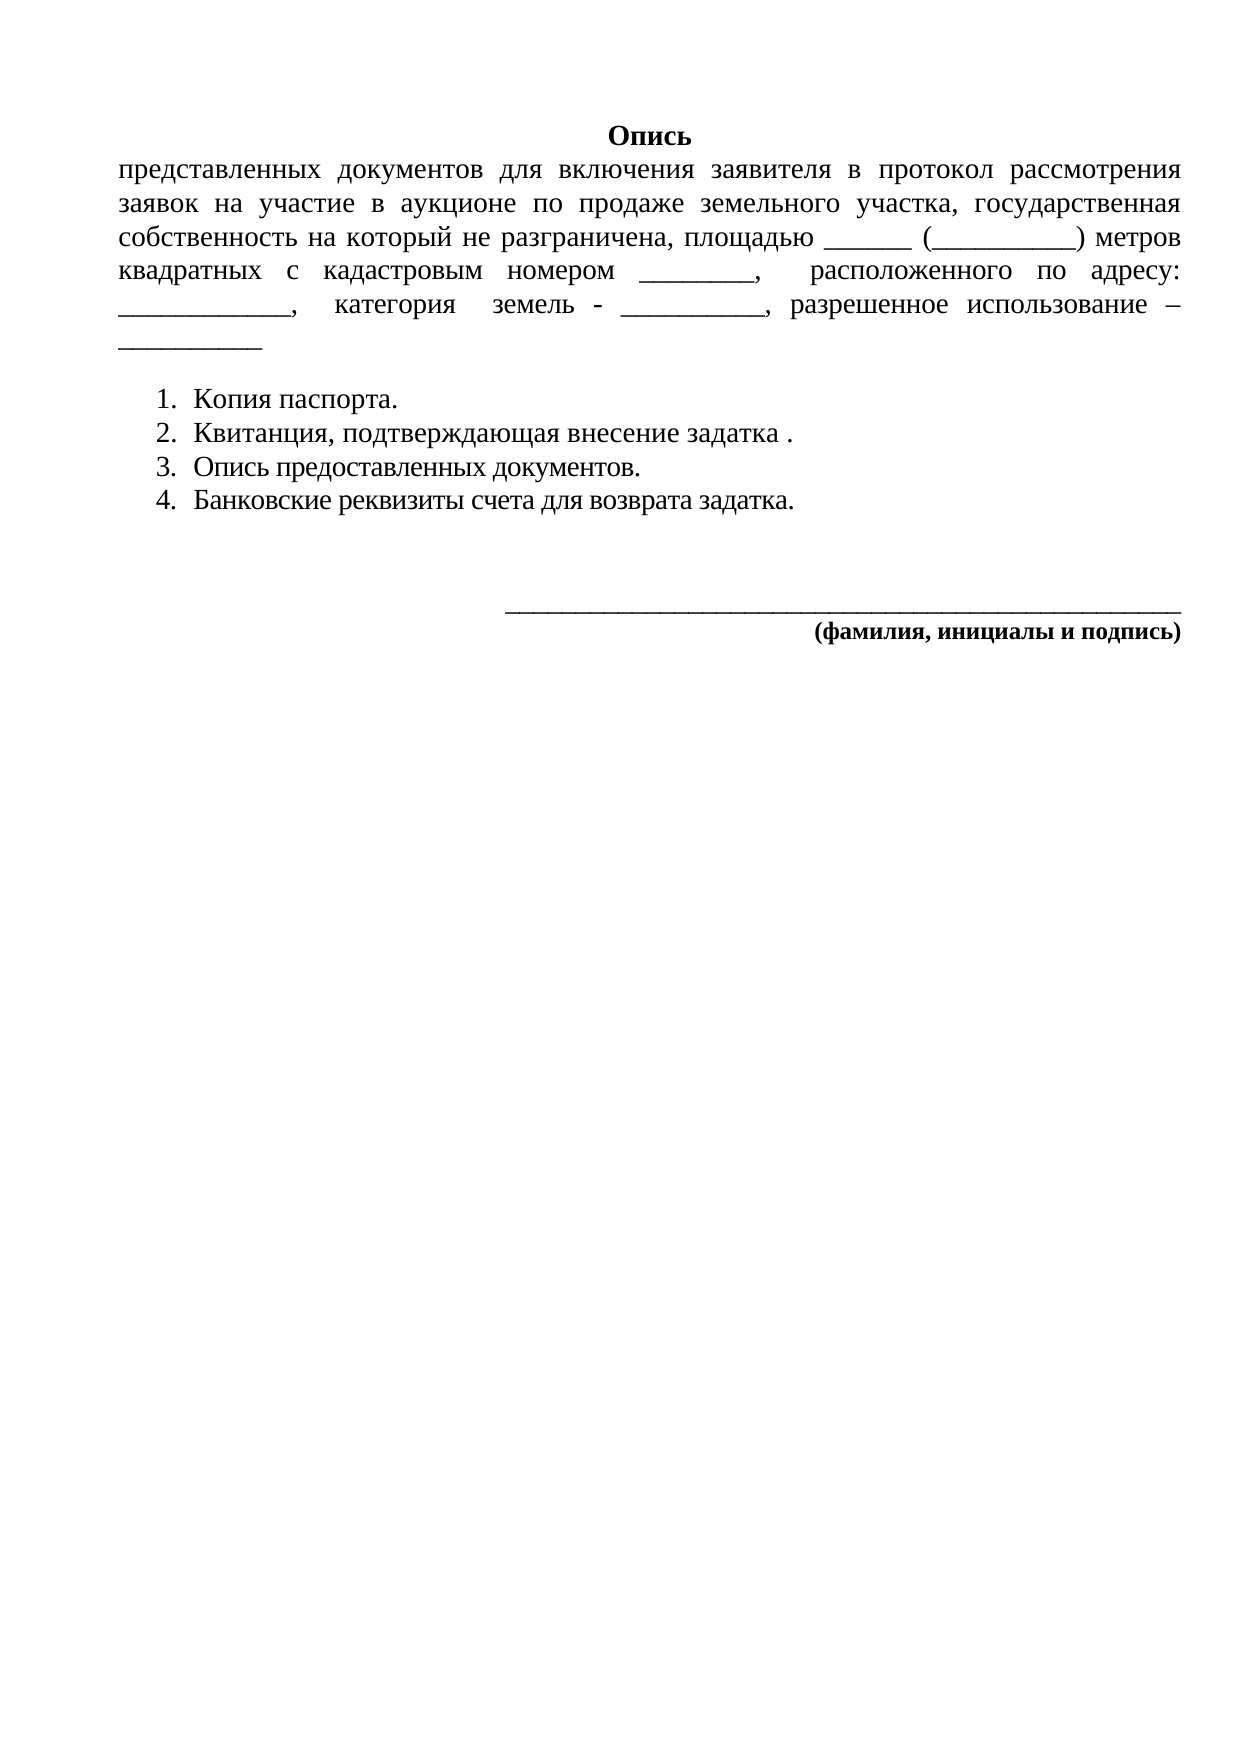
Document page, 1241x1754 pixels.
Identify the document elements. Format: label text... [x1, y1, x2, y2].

list Квитанция, подтверждающая внесение задатка . [156, 415, 1181, 449]
list Банковские реквизиты счета для возврата задатка. [156, 482, 1181, 516]
text Опись [118, 118, 1181, 152]
list Опись предоставленных документов. [156, 449, 1181, 482]
text (фамилия, инициалы и подпись) [118, 616, 1181, 645]
text ________________________________________________ [118, 583, 1181, 616]
text представленных документов для включения заявителя в протокол рассмотрения заявок на участие в аукционе по продаже земельного участка, государственная собственность на который не разграничена, площадью ______ (__________) метров квадратных с кадастровым номером ________, расположенного по адресу: ____________, категория земель - __________, разрешенное использование – __________ [118, 152, 1181, 353]
list Копия паспорта. [156, 382, 1181, 415]
